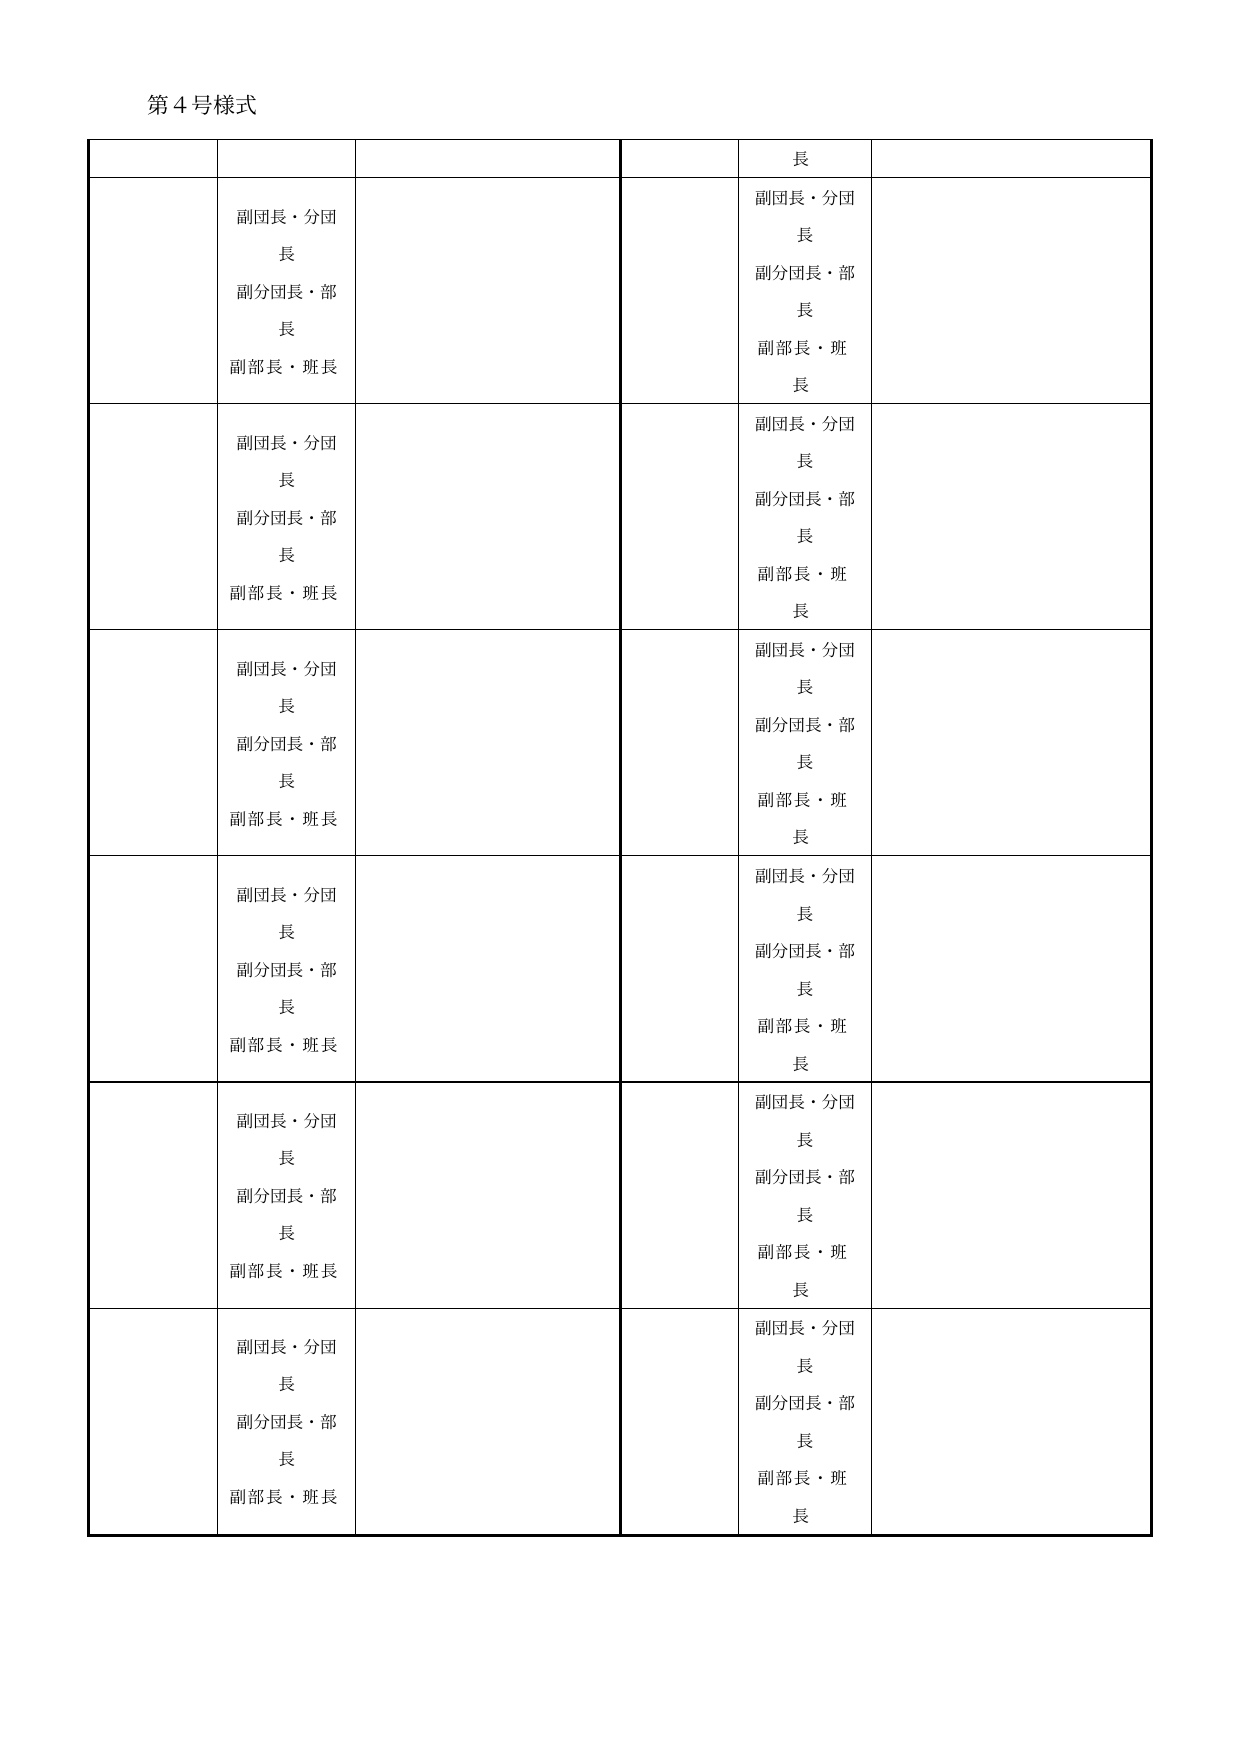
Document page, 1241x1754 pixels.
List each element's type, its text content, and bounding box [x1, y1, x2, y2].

table_cell [90, 1083, 217, 1307]
table_cell [356, 856, 619, 1081]
table_cell [872, 140, 1150, 177]
table_cell [622, 140, 738, 177]
table_cell [872, 1083, 1150, 1307]
table_cell [356, 140, 619, 177]
table_cell 副団長・分団長 副分団長・部長 副部長・班長 [739, 630, 871, 855]
table_cell [356, 178, 619, 403]
table_cell 副団長・分団長 副分団長・部長 副部長・班長 [218, 404, 355, 629]
table_cell [622, 1083, 738, 1307]
table_cell [622, 856, 738, 1081]
table_cell [622, 1309, 738, 1533]
table_cell [90, 404, 217, 629]
table_cell [90, 630, 217, 855]
table_cell 副団長・分団長 副分団長・部長 副部長・班長 [739, 1309, 871, 1533]
table_cell [90, 856, 217, 1081]
table_cell [872, 1309, 1150, 1533]
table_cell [218, 140, 355, 177]
table_cell [356, 1309, 619, 1533]
table_cell [872, 178, 1150, 403]
table_cell [356, 630, 619, 855]
table_cell 副団長・分団長 副分団長・部長 副部長・班長 [218, 856, 355, 1081]
table_cell [872, 856, 1150, 1081]
table_cell [622, 630, 738, 855]
table_cell 副団長・分団長 副分団長・部長 副部長・班長 [739, 1083, 871, 1307]
table_cell 副団長・分団長 副分団長・部長 副部長・班長 [739, 404, 871, 629]
table_cell [90, 178, 217, 403]
table_cell [622, 178, 738, 403]
table_cell 副団長・分団長 副分団長・部長 副部長・班長 [218, 1309, 355, 1533]
table_cell [90, 140, 217, 177]
table_cell [622, 404, 738, 629]
table_cell 副団長・分団長 副分団長・部長 副部長・班長 [218, 178, 355, 403]
table_cell [356, 1083, 619, 1307]
table_cell 副団長・分団長 副分団長・部長 副部長・班長 [218, 1083, 355, 1307]
table_cell 副団長・分団長 副分団長・部長 副部長・班長 [739, 178, 871, 403]
table_cell 副団長・分団長 副分団長・部長 副部長・班長 [218, 630, 355, 855]
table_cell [739, 140, 871, 177]
table_cell [872, 630, 1150, 855]
table_cell 副団長・分団長 副分団長・部長 副部長・班長 [739, 856, 871, 1081]
table_cell [356, 404, 619, 629]
table_cell [90, 1309, 217, 1533]
table_cell [872, 404, 1150, 629]
